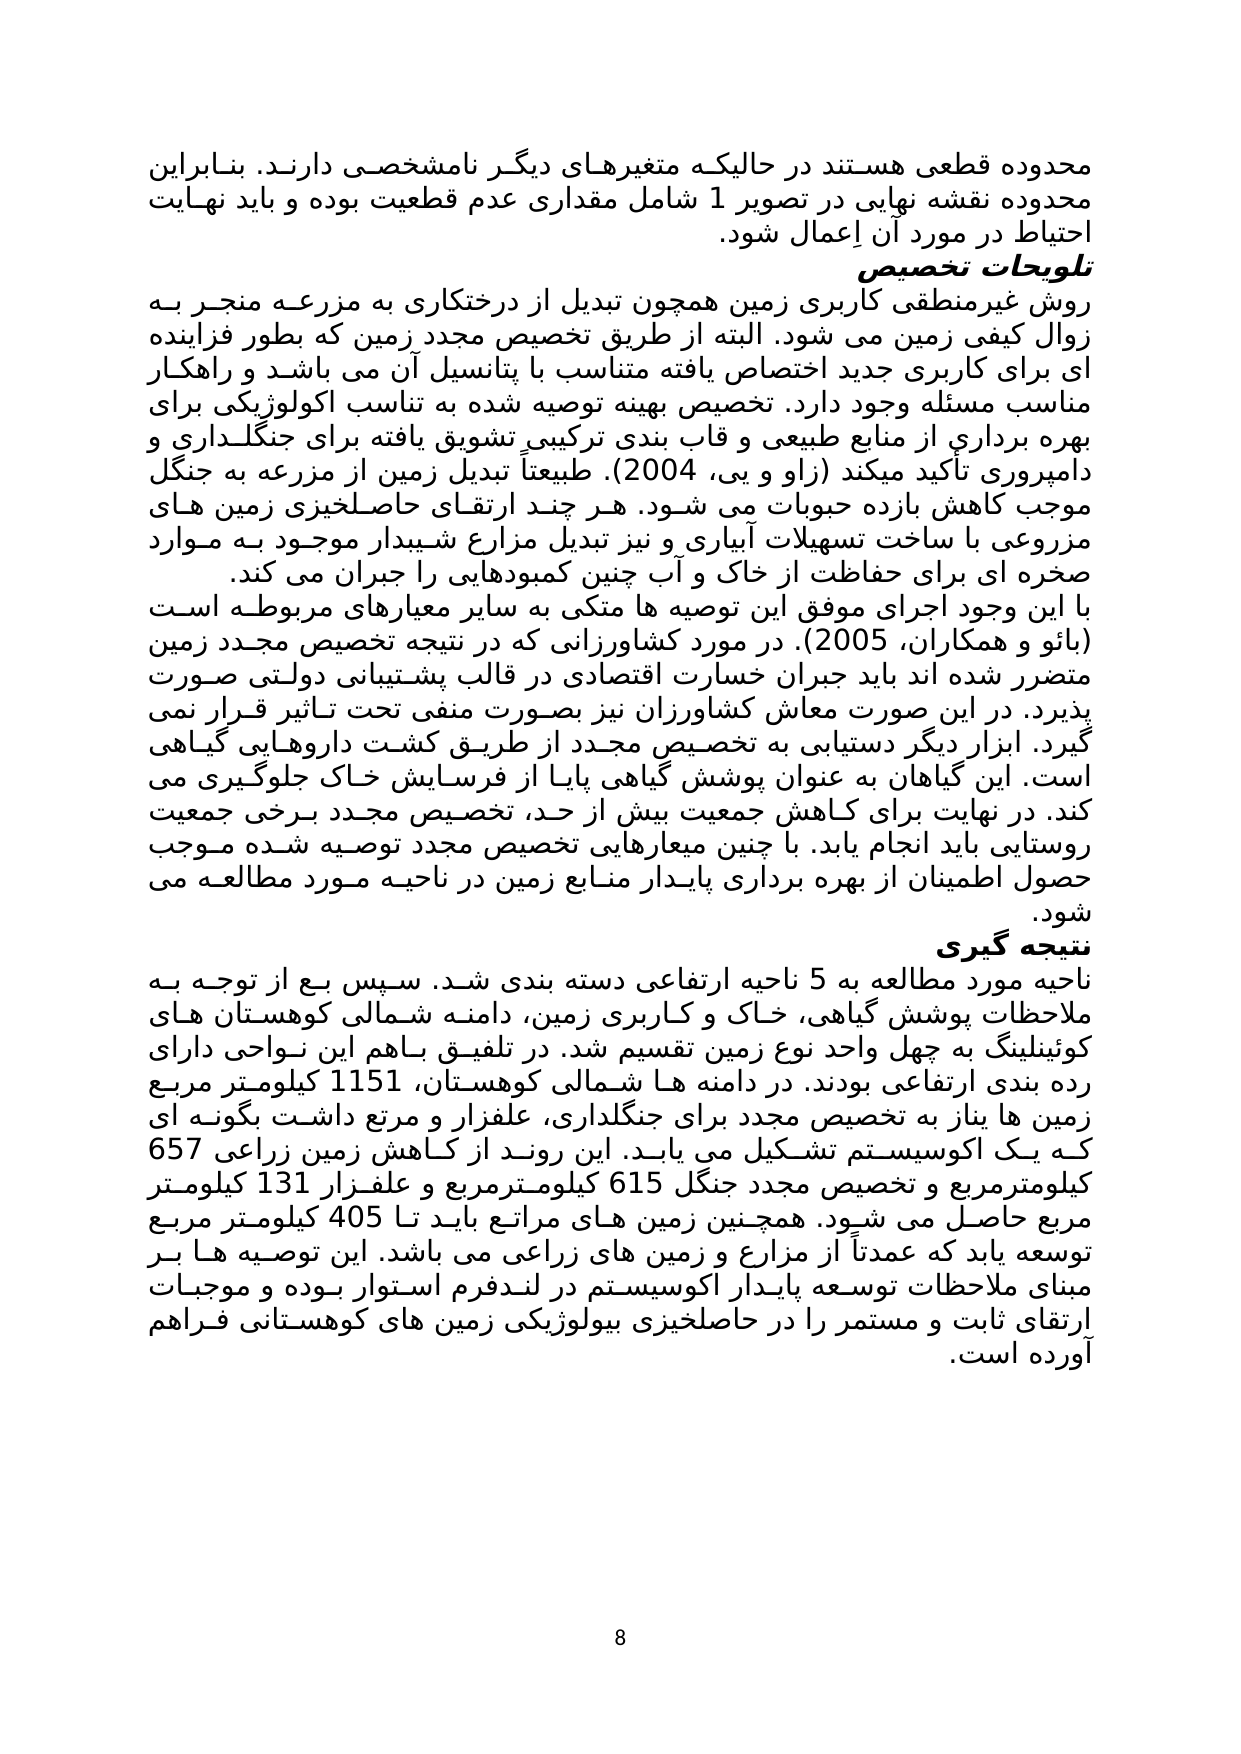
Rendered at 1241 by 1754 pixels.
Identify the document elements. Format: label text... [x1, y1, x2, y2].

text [148, 148, 1092, 249]
text با این وجود اجرای موفق این توصیه ها متکی به سایر معیارهای مربوطه است (بائو و همکاران، 2005). در مورد کشاورزانی که در نتیجه تخصیص مجدد زمین متضرر شده اند باید جبران خسارت اقتصادی در قالب پشتیبانی دولتی صورت پذیرد. در این صورت معاش کشاورزان نیز بصورت منفی تحت تاثیر قرار نمی گیرد. ابزار دیگر دستیابی به تخصیص مجدد از طریق کشت داروهایی گیاهی است. این گیاهان به عنوان پوشش گیاهی پایا از فرسایش خاک جلوگیری می کند. در نهایت برای کاهش جمعیت بیش از حد، تخصیص مجدد برخی جمعیت روستایی باید انجام یابد. با چنین میعارهایی تخصیص مجدد توصیه شده موجب حصول اطمینان از بهره برداری پایدار منابع زمین در ناحیه مورد مطالعه می شود. [148, 589, 1092, 929]
text ناحیه مورد مطالعه به 5 ناحیه ارتفاعی دسته بندی شد. سپس بع از توجه به ملاحظات پوشش گیاهی، خاک و کاربری زمین، دامنه شمالی کوهستان های کوئینلینگ به چهل واحد نوع زمین تقسیم شد. در تلفیق باهم این نواحی دارای رده بندی ارتفاعی بودند. در دامنه ها شمالی کوهستان، 1151 کیلومتر مربع زمین ها یناز به تخصیص مجدد برای جنگلداری، علفزار و مرتع داشت بگونه ای که یک اکوسیستم تشکیل می یابد. این روند از کاهش زمین زراعی 657 کیلومترمربع و تخصیص مجدد جنگل 615 کیلومترمربع و علفزار 131 کیلومتر مربع حاصل می شود. همچنین زمین های مراتع باید تا 405 کیلومتر مربع توسعه یابد که عمدتاً از مزارع و زمین های زراعی می باشد. این توصیه ها بر مبنای ملاحظات توسعه پایدار اکوسیستم در لندفرم استوار بوده و موجبات ارتقای ثابت و مستمر را در حاصلخیزی بیولوژیکی زمین های کوهستانی فراهم آورده است. [148, 963, 1092, 1370]
text نتیجه گیری [148, 929, 1092, 963]
text تلویحات تخصیص [148, 249, 1092, 283]
text روش غیرمنطقی کاربری زمین همچون تبدیل از درختکاری به مزرعه منجر به زوال کیفی زمین می شود. البته از طریق تخصیص مجدد زمین که بطور فزاینده ای برای کاربری جدید اختصاص یافته متناسب با پتانسیل آن می باشد و راهکار مناسب مسئله وجود دارد. تخصیص بهینه توصیه شده به تناسب اکولوژیکی برای بهره برداری از منابع طبیعی و قاب بندی ترکیبی تشویق یافته برای جنگلداری و دامپروری تأکید میکند (زاو و یی، 2004). طبیعتاً تبدیل زمین از مزرعه به جنگل موجب کاهش بازده حبوبات می شود. هر چند ارتقای حاصلخیزی زمین های مزروعی با ساخت تسهیلات آبیاری و نیز تبدیل مزارع شیبدار موجود به موارد صخره ای برای حفاظت از خاک و آب چنین کمبودهایی را جبران می کند. [148, 283, 1092, 589]
